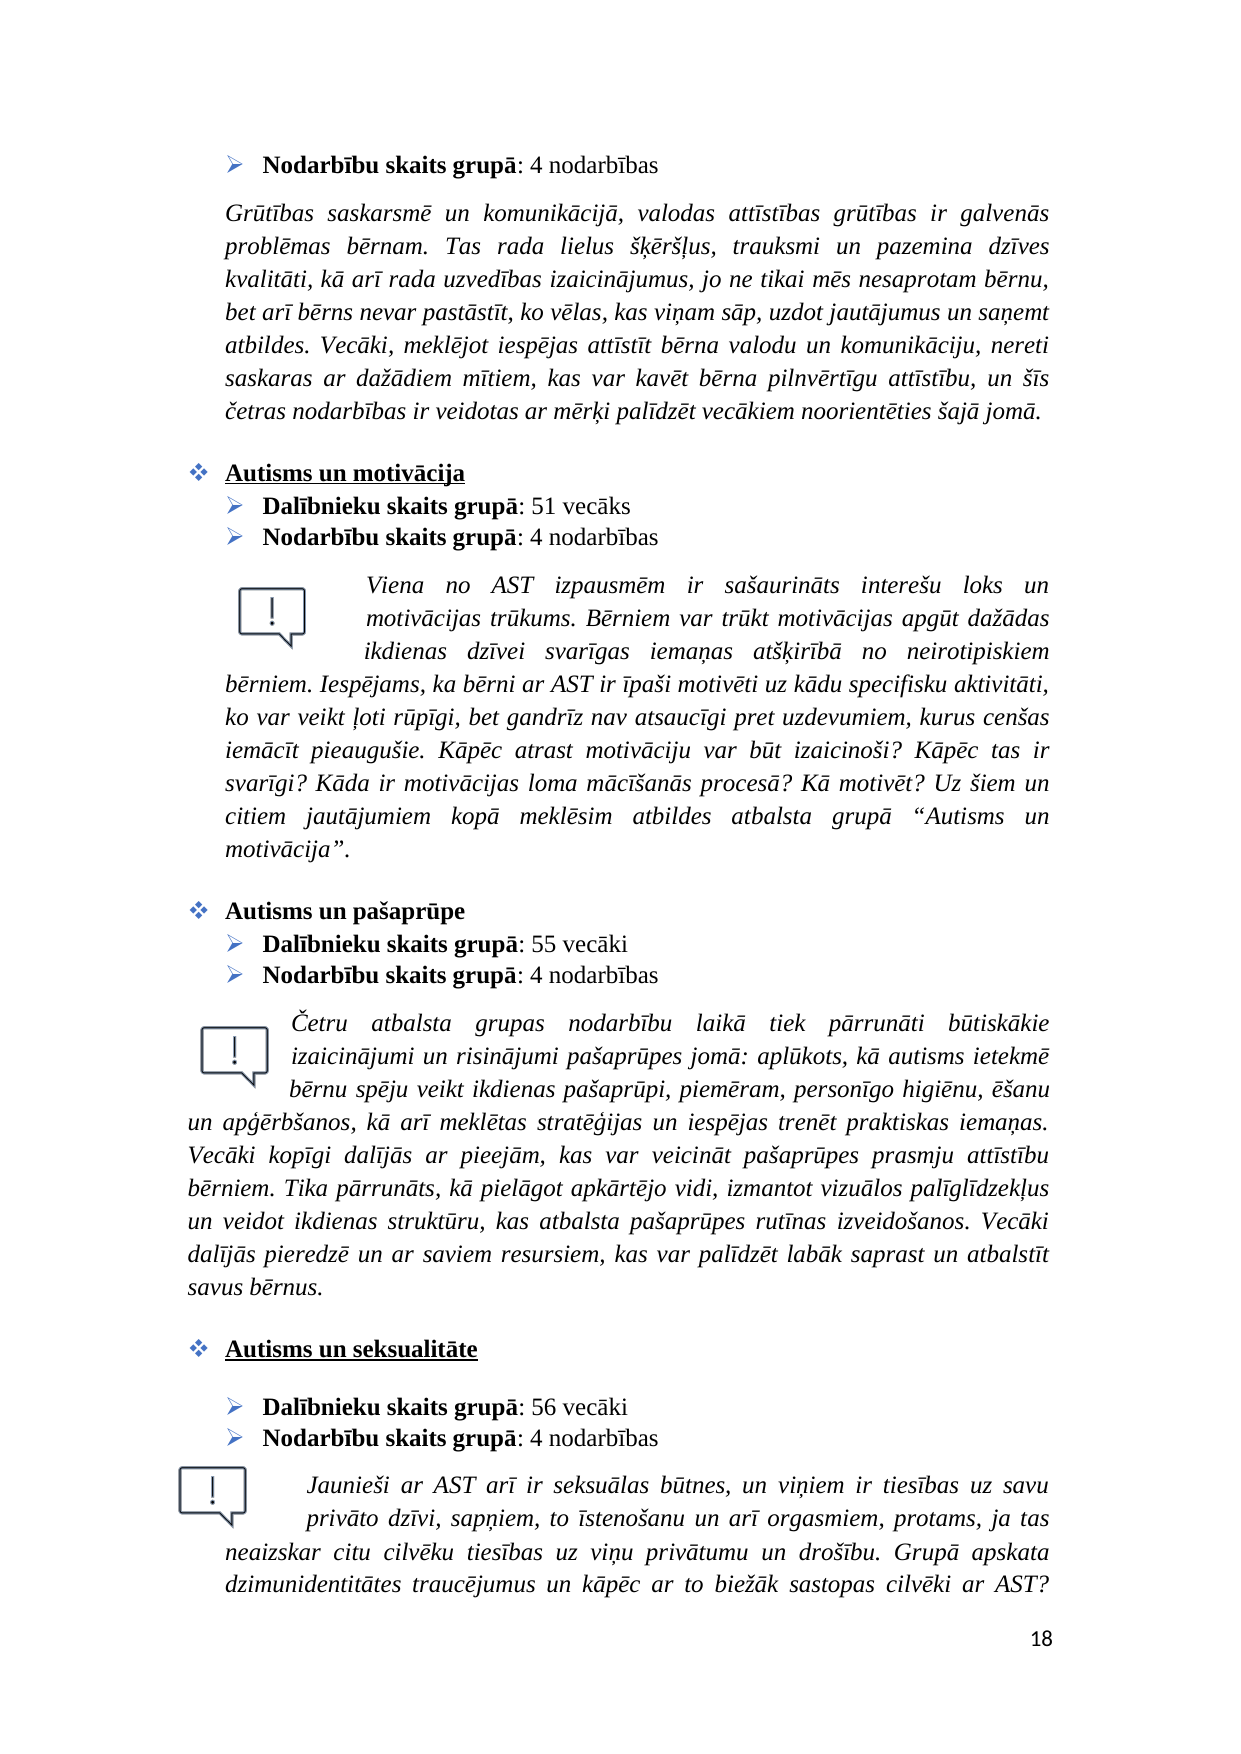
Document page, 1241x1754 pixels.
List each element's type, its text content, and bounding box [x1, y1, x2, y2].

list Autisms un pašaprūpe [187, 896, 1053, 925]
list Dalībnieku skaits grupā: 56 vecāki [225, 1392, 1053, 1421]
list Autisms un motivācija [187, 458, 1053, 487]
text Viena no AST izpausmēm ir sašaurināts interešu loks un motivācijas trūkums. Bērniem var trūkt motivācijas apgūt dažādas ikdienas dzīvei svarīgas iemaņas atšķirībā no neirotipiskiem bērniem. Iespējams, ka bērni ar AST ir īpaši motivēti uz kādu specifisku aktivitāti, ko var veikt ļoti rūpīgi, bet gandrīz nav atsaucīgi pret uzdevumiem, kurus cenšas iemācīt pieaugušie. Kāpēc atrast motivāciju var būt izaicinoši? Kāpēc tas ir svarīgi? Kāda ir motivācijas loma mācīšanās procesā? Kā motivēt? Uz šiem un citiem jautājumiem kopā meklēsim atbildes atbalsta grupā “Autisms un motivācija”. [225, 570, 1053, 863]
picture [171, 1456, 251, 1535]
list Autisms un seksualitāte [187, 1334, 1053, 1363]
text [225, 1471, 1053, 1598]
list Nodarbību skaits grupā: 4 nodarbības [225, 960, 1053, 989]
text Četru atbalsta grupas nodarbību laikā tiek pārrunāti būtiskākie izaicinājumi un risinājumi pašaprūpes jomā: aplūkots, kā autisms ietekmē bērnu spēju veikt ikdienas pašaprūpi, piemēram, personīgo higiēnu, ēšanu un apģērbšanos, kā arī meklētas stratēģijas un iespējas trenēt praktiskas iemaņas. Vecāki kopīgi dalījās ar pieejām, kas var veicināt pašaprūpes prasmju attīstību bērniem. Tika pārrunāts, kā pielāgot apkārtējo vidi, izmantot vizuālos palīglīdzekļus un veidot ikdienas struktūru, kas atbalsta pašaprūpes rutīnas izveidošanos. Vecāki dalījās pieredzē un ar saviem resursiem, kas var palīdzēt labāk saprast un atbalstīt savus bērnus. [187, 1008, 1053, 1301]
list Nodarbību skaits grupā: 4 nodarbības [225, 522, 1053, 551]
picture [193, 1016, 272, 1095]
list Nodarbību skaits grupā: 4 nodarbības [225, 150, 1053, 179]
list Nodarbību skaits grupā: 4 nodarbības [225, 1423, 1053, 1452]
text Grūtības saskarsmē un komunikācijā, valodas attīstības grūtības ir galvenās problēmas bērnam. Tas rada lielus šķēršļus, trauksmi un pazemina dzīves kvalitāti, kā arī rada uzvedības izaicinājumus, jo ne tikai mēs nesaprotam bērnu, bet arī bērns nevar pastāstīt, ko vēlas, kas viņam sāp, uzdot jautājumus un saņemt atbildes. Vecāki, meklējot iespējas attīstīt bērna valodu un komunikāciju, nereti saskaras ar dažādiem mītiem, kas var kavēt bērna pilnvērtīgu attīstību, un šīs četras nodarbības ir veidotas ar mērķi palīdzēt vecākiem noorientēties šajā jomā. [225, 198, 1053, 424]
picture [231, 577, 310, 656]
list Dalībnieku skaits grupā: 55 vecāki [225, 929, 1053, 958]
list Dalībnieku skaits grupā: 51 vecāks [225, 491, 1053, 520]
